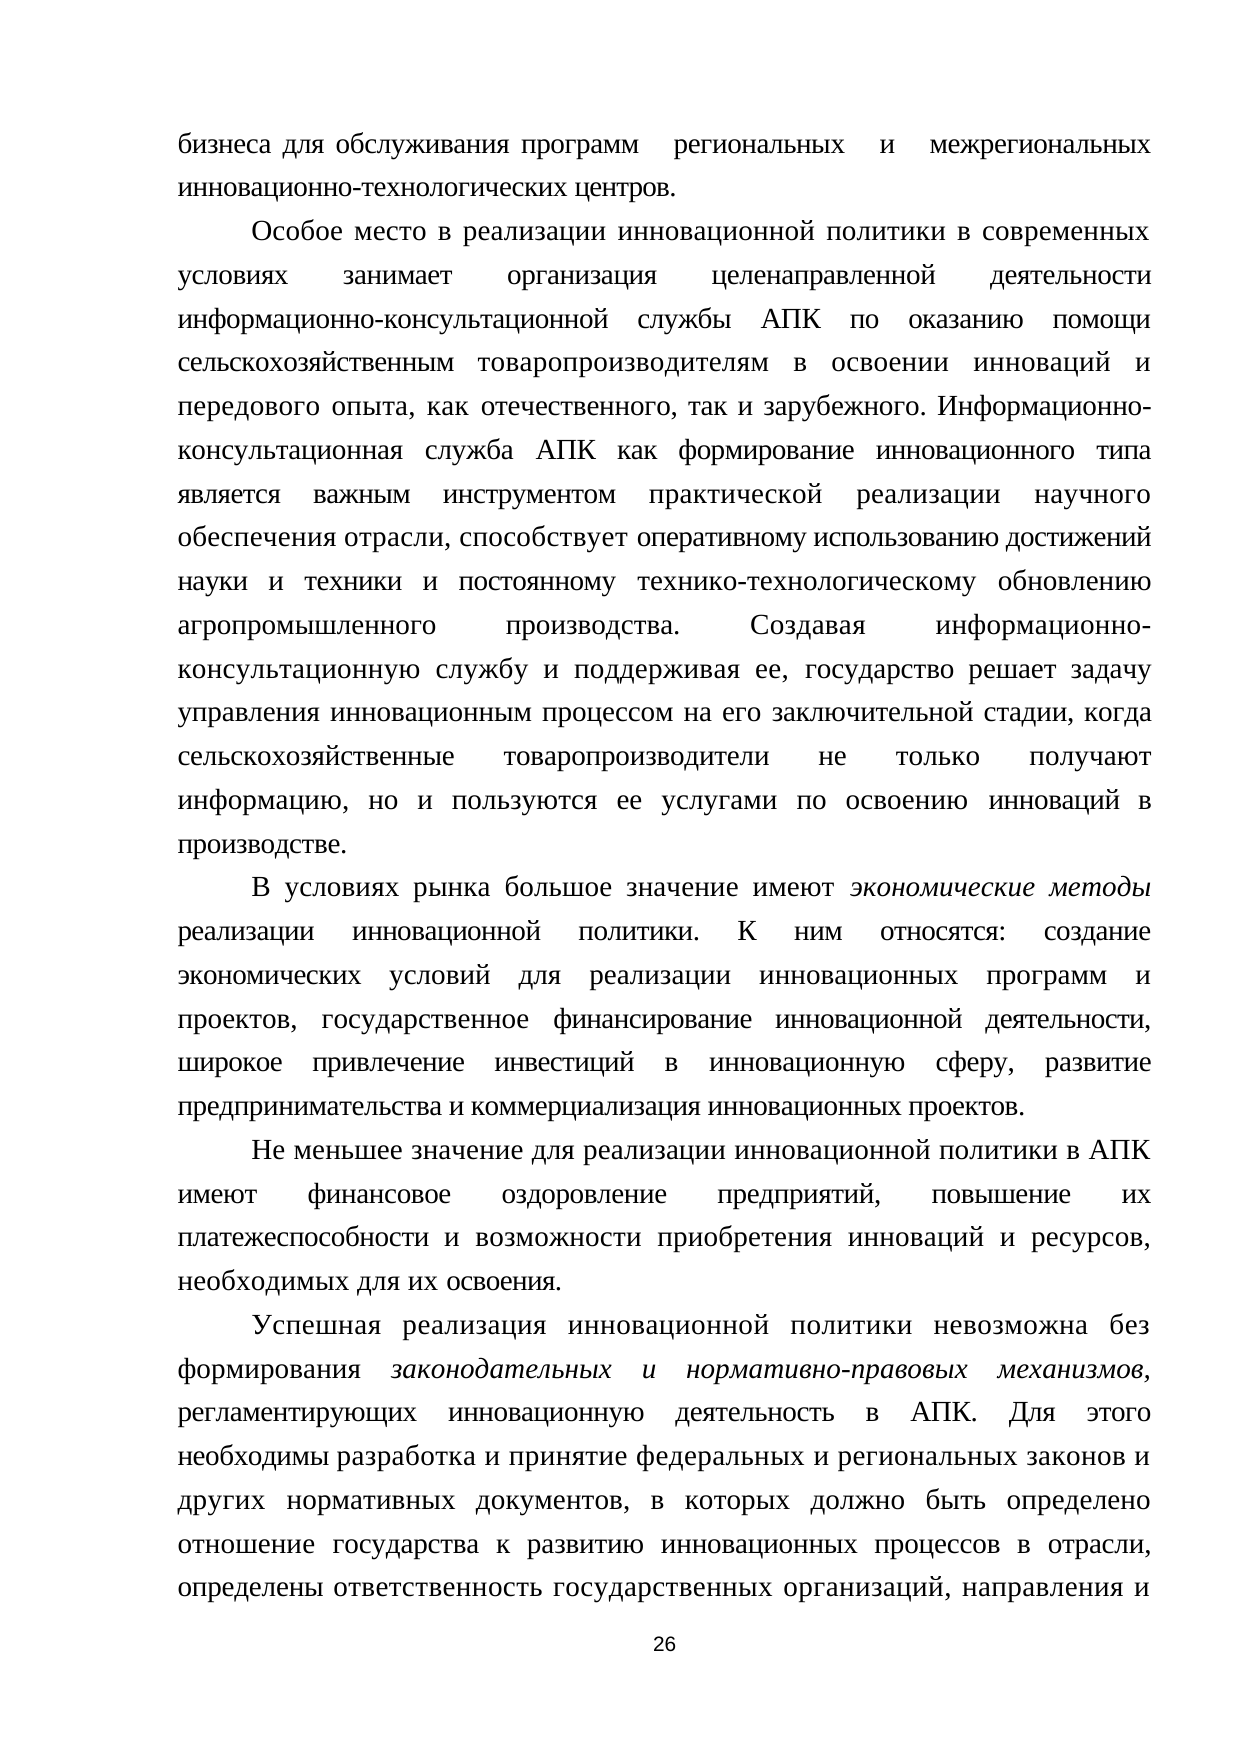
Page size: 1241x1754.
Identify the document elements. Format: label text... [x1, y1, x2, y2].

text Особое место в реализации инновационной политики в современных условиях занимает организация целенаправленной деятельности информационно-консультационной службы АПК по оказанию помощи сельскохозяйственным товаропроизводителям в освоении инноваций и передового опыта, как отечественного, так и зарубежного. Информационно-консультационная служба АПК как формирование инновационного типа является важным инструментом практической реализации научного обеспечения отрасли, способствует оперативному использованию достижений науки и техники и постоянному технико-технологическому обновлению агропромышленного производства. Создавая информационно-консультационную службу и поддерживая ее, государство решает задачу управления инновационным процессом на его заключительной стадии, когда сельскохозяйственные товаропроизводители не только получают информацию, но и пользуются ее услугами по освоению инноваций в производстве. [177, 206, 1152, 862]
text Не меньшее значение для реализации инновационной политики в АПК имеют финансовое оздоровление предприятий, повышение их платежеспособности и возможности приобретения инноваций и ресурсов, необходимых для их освоения. [177, 1124, 1152, 1299]
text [177, 1299, 1152, 1606]
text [177, 118, 1152, 206]
text В условиях рынка большое значение имеют экономические методы реализации инновационной политики. К ним относятся: создание экономических условий для реализации инновационных программ и проектов, государственное финансирование инновационной деятельности, широкое привлечение инвестиций в инновационную сферу, развитие предпринимательства и коммерциализация инновационных проектов. [177, 862, 1152, 1124]
